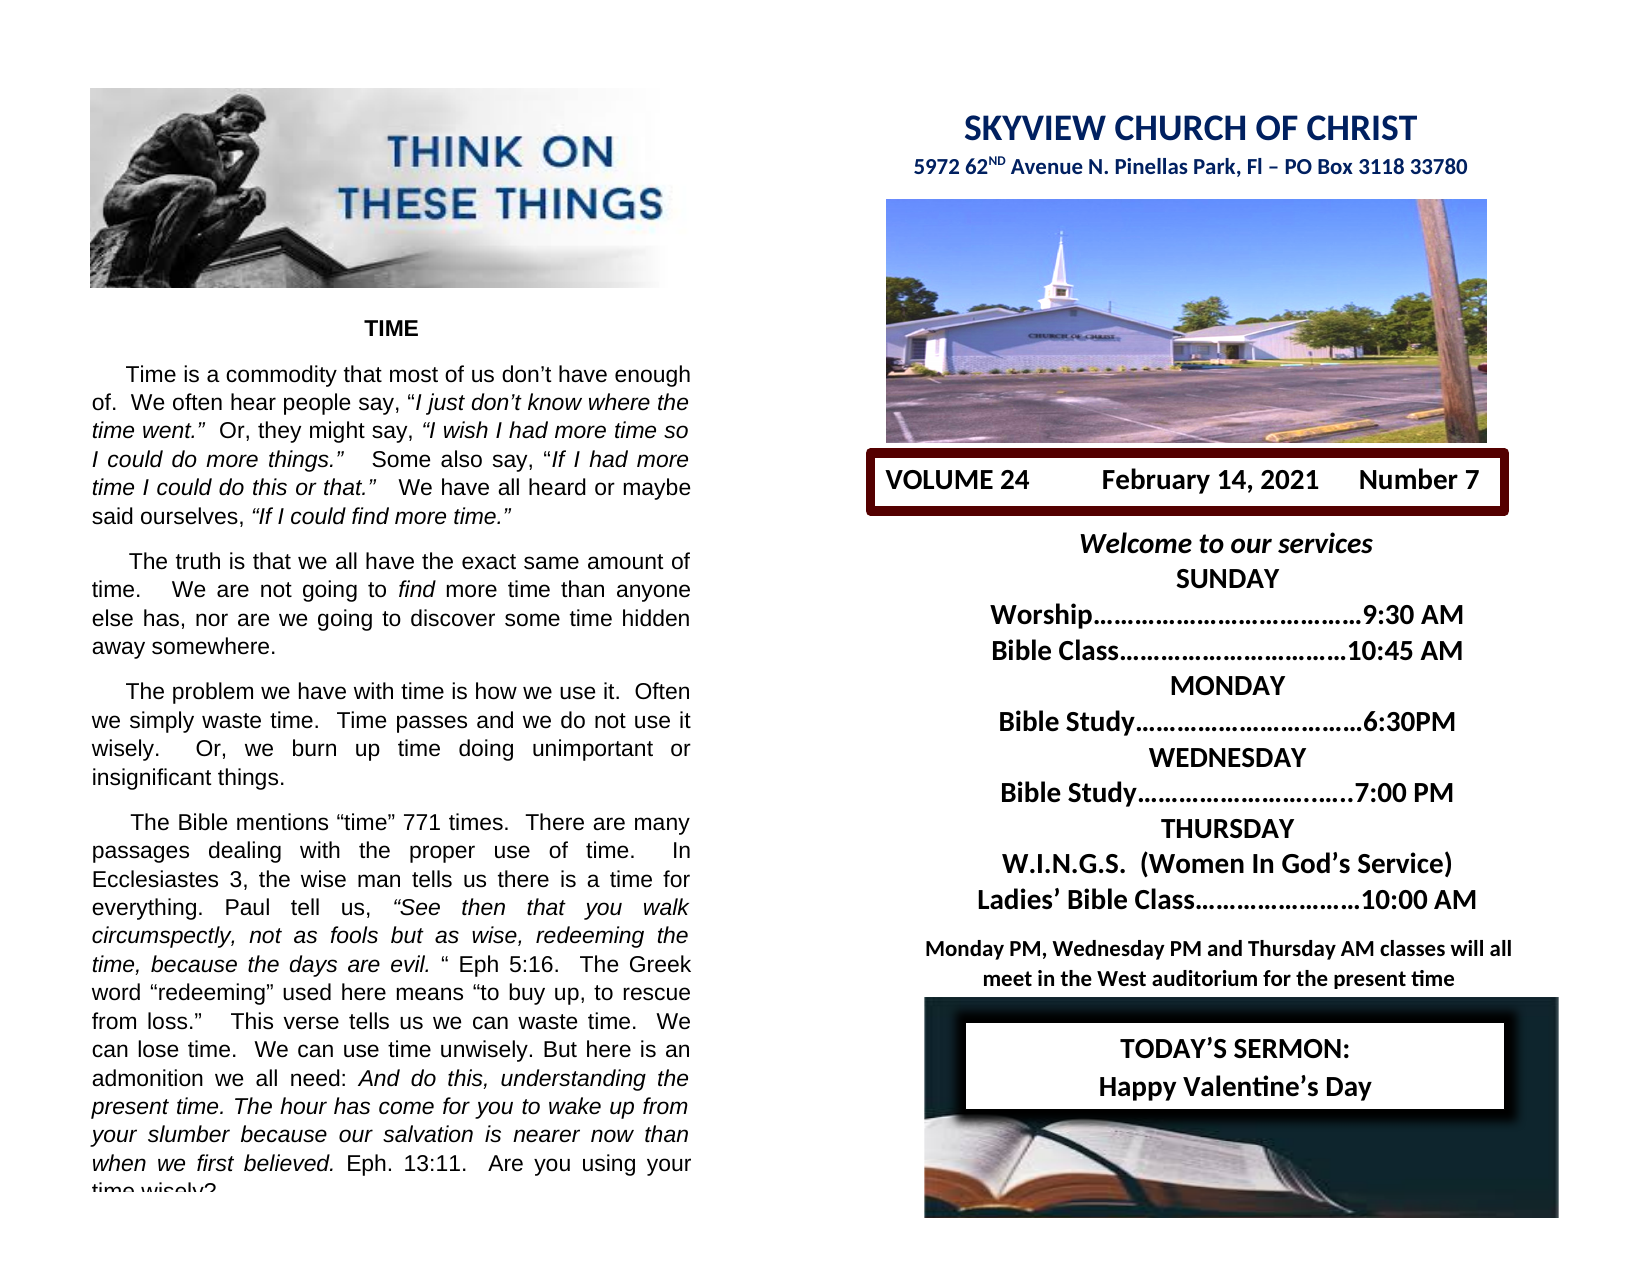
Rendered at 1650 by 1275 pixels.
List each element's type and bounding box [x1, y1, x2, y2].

picture [924, 997, 1559, 1218]
picture [90, 88, 715, 288]
